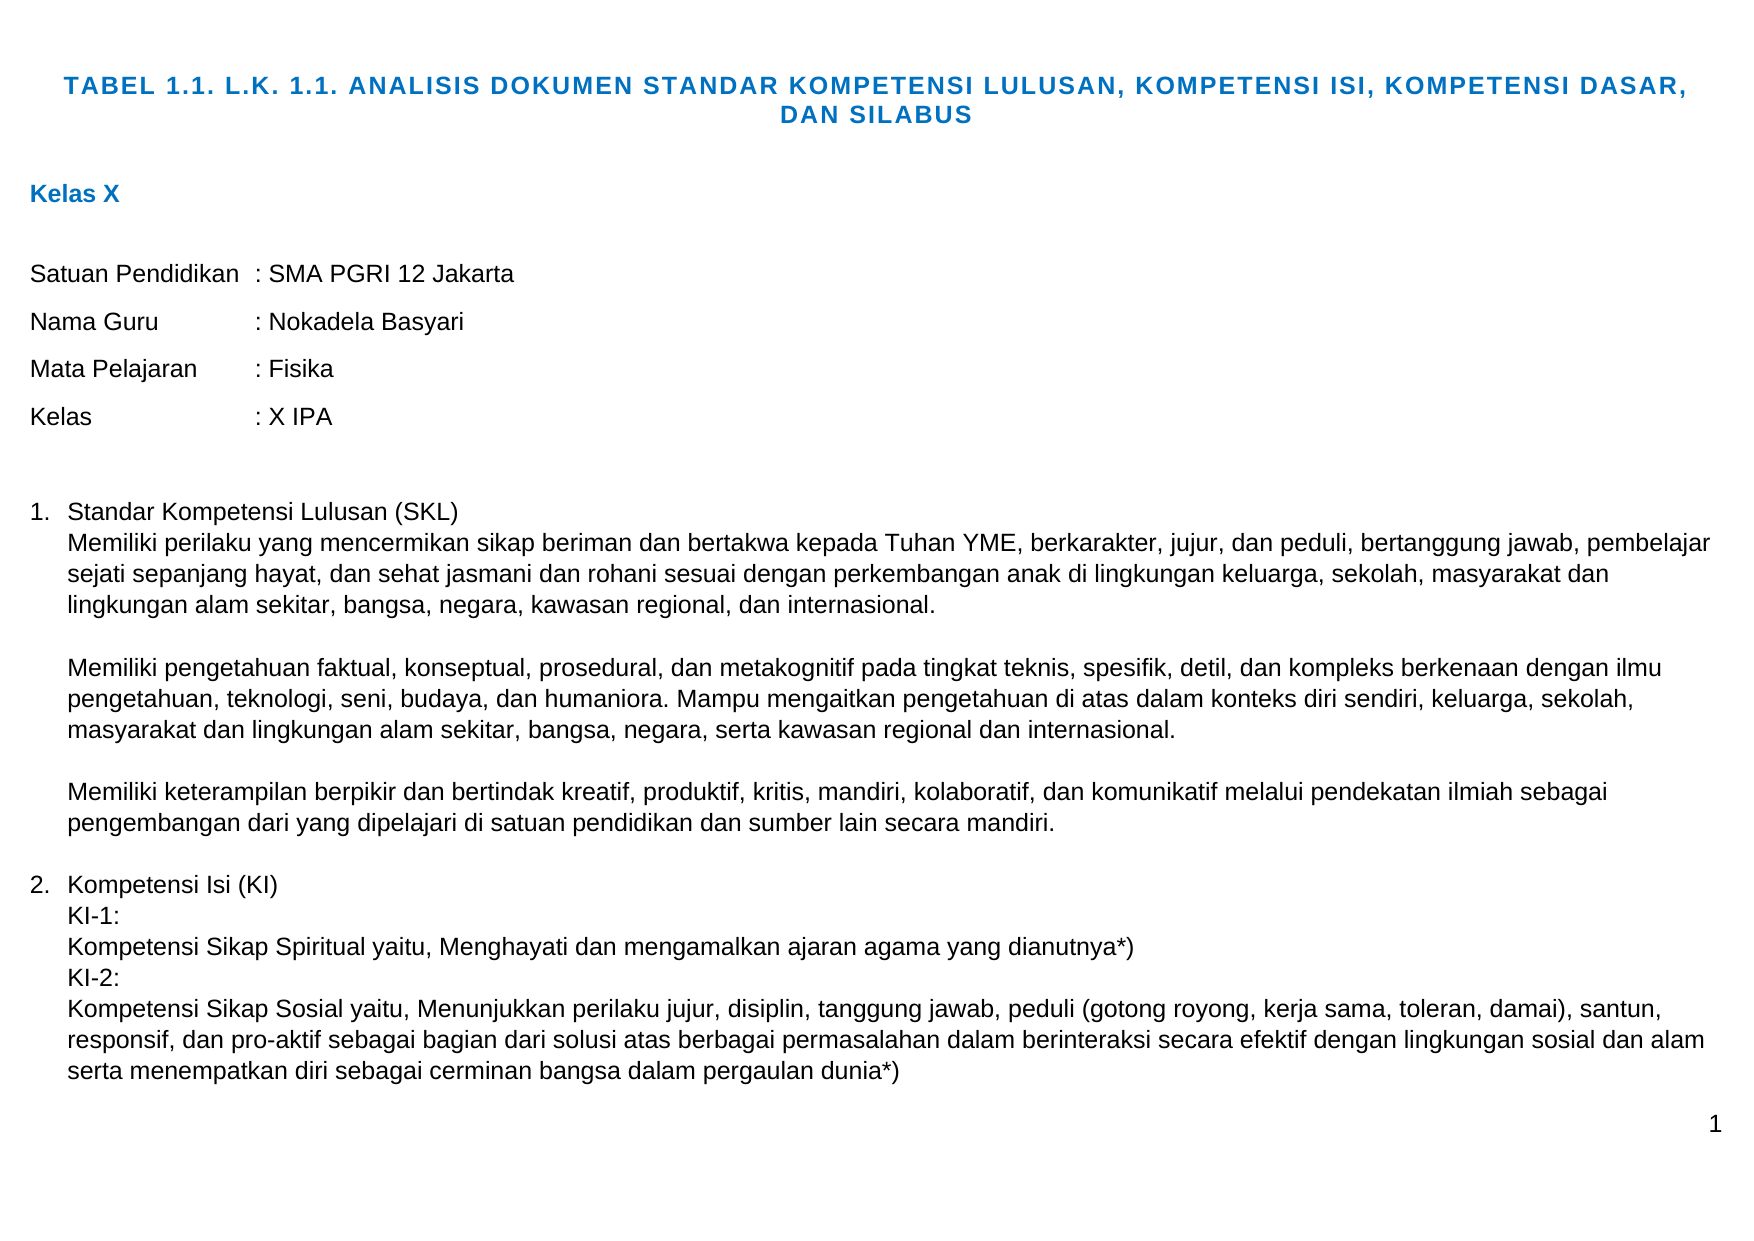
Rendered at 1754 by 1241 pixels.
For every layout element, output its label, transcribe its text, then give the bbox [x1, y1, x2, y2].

text Kelas : X IPA [29, 402, 1722, 431]
list Memiliki pengetahuan faktual, konseptual, prosedural, dan metakognitif pada tingkat teknis, spesifik, detil, dan kompleks berkenaan dengan ilmu pengetahuan, teknologi, seni, budaya, dan humaniora. Mampu mengaitkan pengetahuan di atas dalam konteks diri sendiri, keluarga, sekolah, masyarakat dan lingkungan alam sekitar, bangsa, negara, serta kawasan regional dan internasional. [67, 653, 1722, 743]
list Memiliki keterampilan berpikir dan bertindak kreatif, produktif, kritis, mandiri, kolaboratif, dan komunikatif melalui pendekatan ilmiah sebagai pengembangan dari yang dipelajari di satuan pendidikan dan sumber lain secara mandiri. [67, 777, 1722, 837]
text Kelas X [29, 179, 1722, 207]
list Kompetensi Sikap Sosial yaitu, Menunjukkan perilaku jujur, disiplin, tanggung jawab, peduli (gotong royong, kerja sama, toleran, damai), santun, responsif, dan pro-aktif sebagai bagian dari solusi atas berbagai permasalahan dalam berinteraksi secara efektif dengan lingkungan sosial dan alam serta menempatkan diri sebagai cerminan bangsa dalam pergaulan dunia*) [67, 994, 1722, 1085]
text Mata Pelajaran : Fisika [29, 354, 1722, 383]
text Satuan Pendidikan : SMA PGRI 12 Jakarta [29, 259, 1722, 288]
list Kompetensi Isi (KI) [29, 870, 1722, 899]
text Tabel 1.1. l.k. 1.1. analisis dokumen standar kompetensi lulusan, kompetensi isi, kompetensi dasar, dan silabus [29, 71, 1722, 129]
list Kompetensi Sikap Spiritual yaitu, Menghayati dan mengamalkan ajaran agama yang dianutnya*) [67, 932, 1722, 961]
list KI-2: [67, 963, 1722, 992]
list Standar Kompetensi Lulusan (SKL) [29, 497, 1722, 526]
list KI-1: [67, 901, 1722, 930]
list Memiliki perilaku yang mencermikan sikap beriman dan bertakwa kepada Tuhan YME, berkarakter, jujur, dan peduli, bertanggung jawab, pembelajar sejati sepanjang hayat, dan sehat jasmani dan rohani sesuai dengan perkembangan anak di lingkungan keluarga, sekolah, masyarakat dan lingkungan alam sekitar, bangsa, negara, kawasan regional, dan internasional. [67, 528, 1722, 619]
text Nama Guru : Nokadela Basyari [29, 307, 1722, 335]
